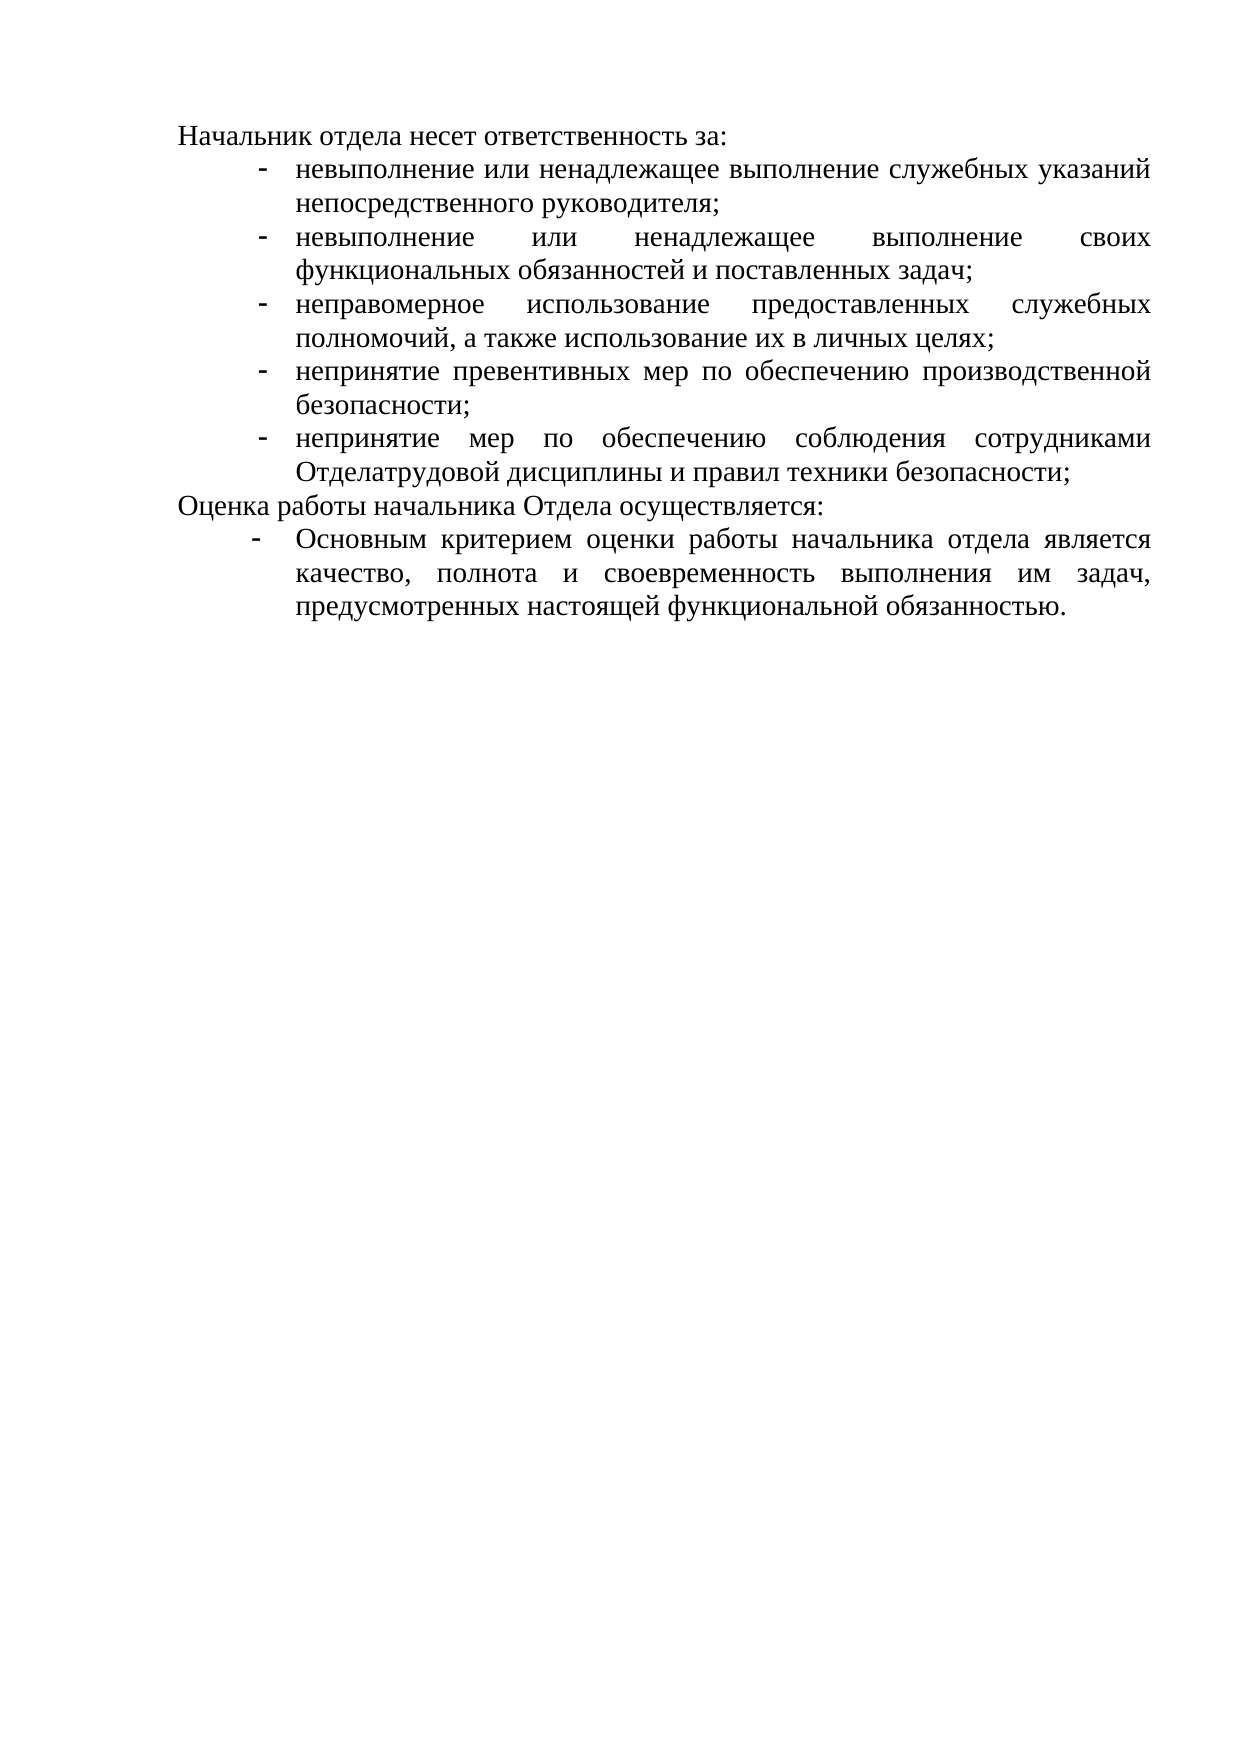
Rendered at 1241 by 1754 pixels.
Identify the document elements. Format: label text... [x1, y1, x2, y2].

text Начальник отдела несет ответственность за: [177, 118, 1152, 152]
list непринятие мер по обеспечению соблюдения сотрудниками Отделатрудовой дисциплины и правил техники безопасности; [258, 420, 1152, 488]
list неправомерное использование предоставленных служебных полномочий, а также использование их в личных целях; [258, 286, 1152, 353]
list непринятие превентивных мер по обеспечению производственной безопасности; [258, 353, 1152, 420]
list Основным критерием оценки работы начальника отдела является качество, полнота и своевременность выполнения им задач, предусмотренных настоящей функциональной обязанностью. [251, 521, 1152, 622]
list невыполнение или ненадлежащее выполнение своих функциональных обязанностей и поставленных задач; [258, 219, 1152, 286]
list невыполнение или ненадлежащее выполнение служебных указаний непосредственного руководителя; [258, 152, 1152, 219]
text Оценка работы начальника Отдела осуществляется: [177, 488, 1152, 521]
